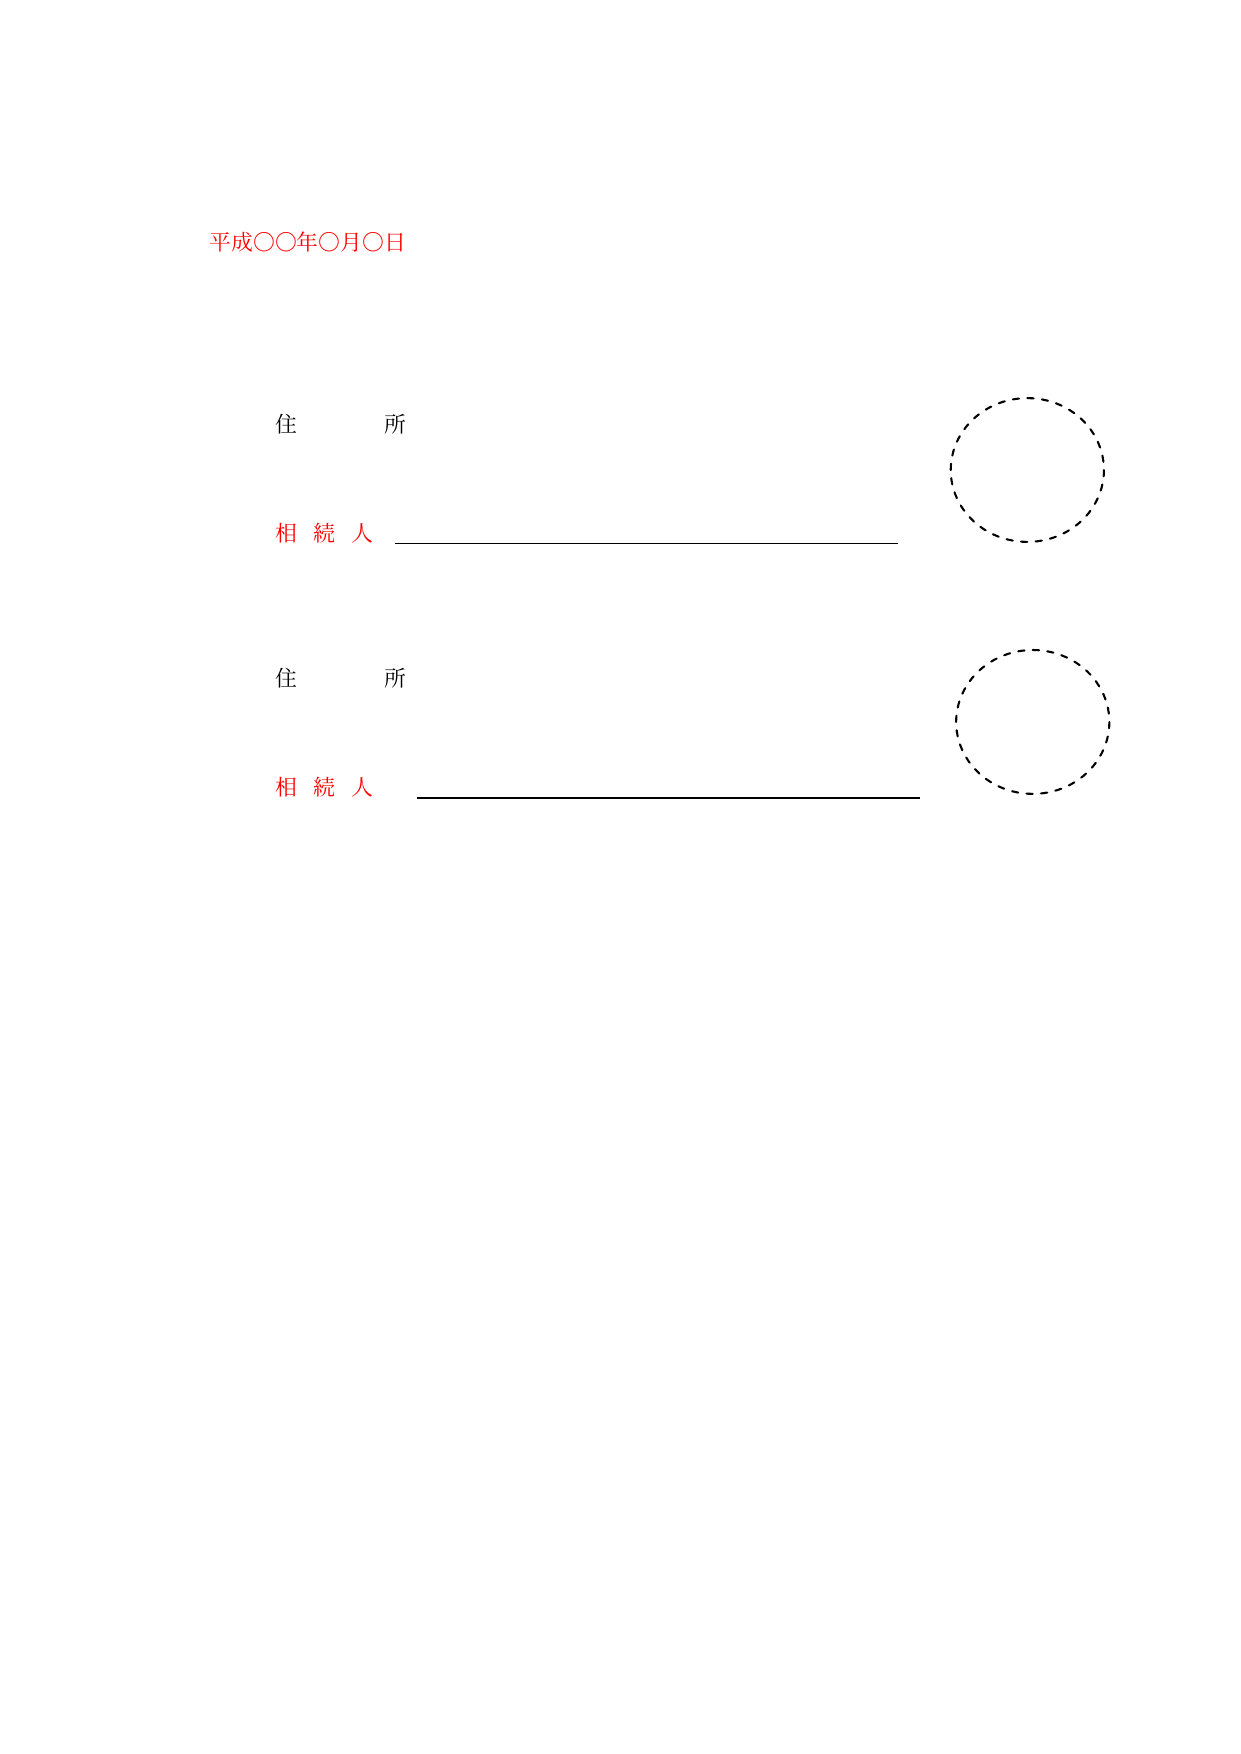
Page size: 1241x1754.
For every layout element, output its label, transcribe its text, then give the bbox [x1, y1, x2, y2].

text 平成〇〇年〇月〇日 [209, 223, 1090, 259]
text 住 所 [209, 659, 991, 695]
text 住 所 [1063, 404, 1090, 427]
text 住 所 [209, 404, 994, 441]
text 相続人 [209, 513, 1090, 550]
text 相続人 [209, 768, 1090, 804]
